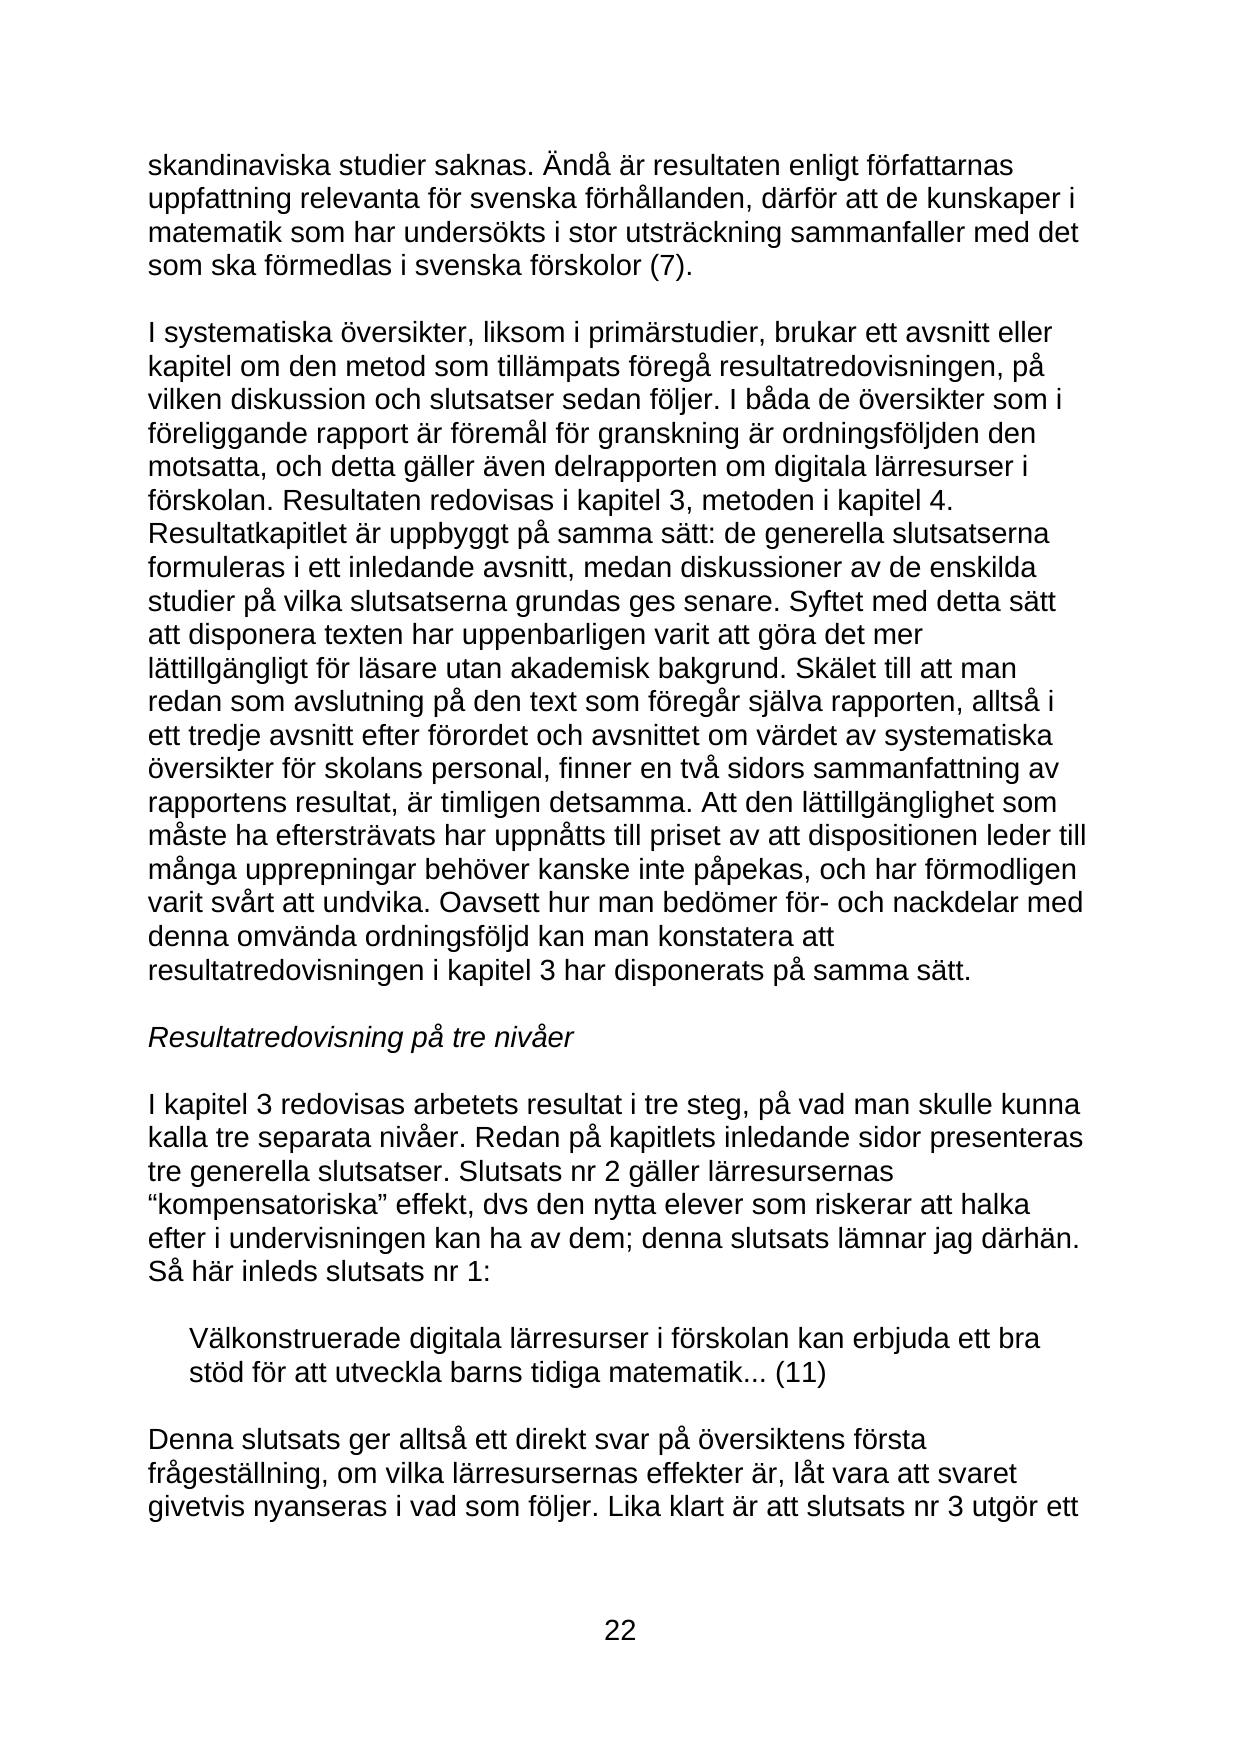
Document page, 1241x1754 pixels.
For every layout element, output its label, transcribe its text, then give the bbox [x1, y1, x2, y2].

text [148, 148, 1093, 282]
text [148, 1422, 1093, 1523]
text I systematiska översikter, liksom i primärstudier, brukar ett avsnitt eller kapitel om den metod som tillämpats föregå resultatredovisningen, på vilken diskussion och slutsatser sedan följer. I båda de översikter som i föreliggande rapport är föremål för granskning är ordningsföljden den motsatta, och detta gäller även delrapporten om digitala lärresurser i förskolan. Resultaten redovisas i kapitel 3, metoden i kapitel 4. Resultatkapitlet är uppbyggt på samma sätt: de generella slutsatserna formuleras i ett inledande avsnitt, medan diskussioner av de enskilda studier på vilka slutsatserna grundas ges senare. Syftet med detta sätt att disponera texten har uppenbarligen varit att göra det mer lättillgängligt för läsare utan akademisk bakgrund. Skälet till att man redan som avslutning på den text som föregår själva rapporten, alltså i ett tredje avsnitt efter förordet och avsnittet om värdet av systematiska översikter för skolans personal, finner en två sidors sammanfattning av rapportens resultat, är timligen detsamma. Att den lättillgänglighet som måste ha eftersträvats har uppnåtts till priset av att dispositionen leder till många upprepningar behöver kanske inte påpekas, och har förmodligen varit svårt att undvika. Oavsett hur man bedömer för- och nackdelar med denna omvända ordningsföljd kan man konstatera att resultatredovisningen i kapitel 3 har disponerats på samma sätt. [148, 315, 1093, 986]
text I kapitel 3 redovisas arbetets resultat i tre steg, på vad man skulle kunna kalla tre separata nivåer. Redan på kapitlets inledande sidor presenteras tre generella slutsatser. Slutsats nr 2 gäller lärresursernas “kompensatoriska” effekt, dvs den nytta elever som riskerar att halka efter i undervisningen kan ha av dem; denna slutsats lämnar jag därhän. Så här inleds slutsats nr 1: [148, 1087, 1093, 1288]
text Resultatredovisning på tre nivåer [148, 1020, 1093, 1053]
text Välkonstruerade digitala lärresurser i förskolan kan erbjuda ett bra stöd för att utveckla barns tidiga matematik... (11) [189, 1322, 1093, 1389]
